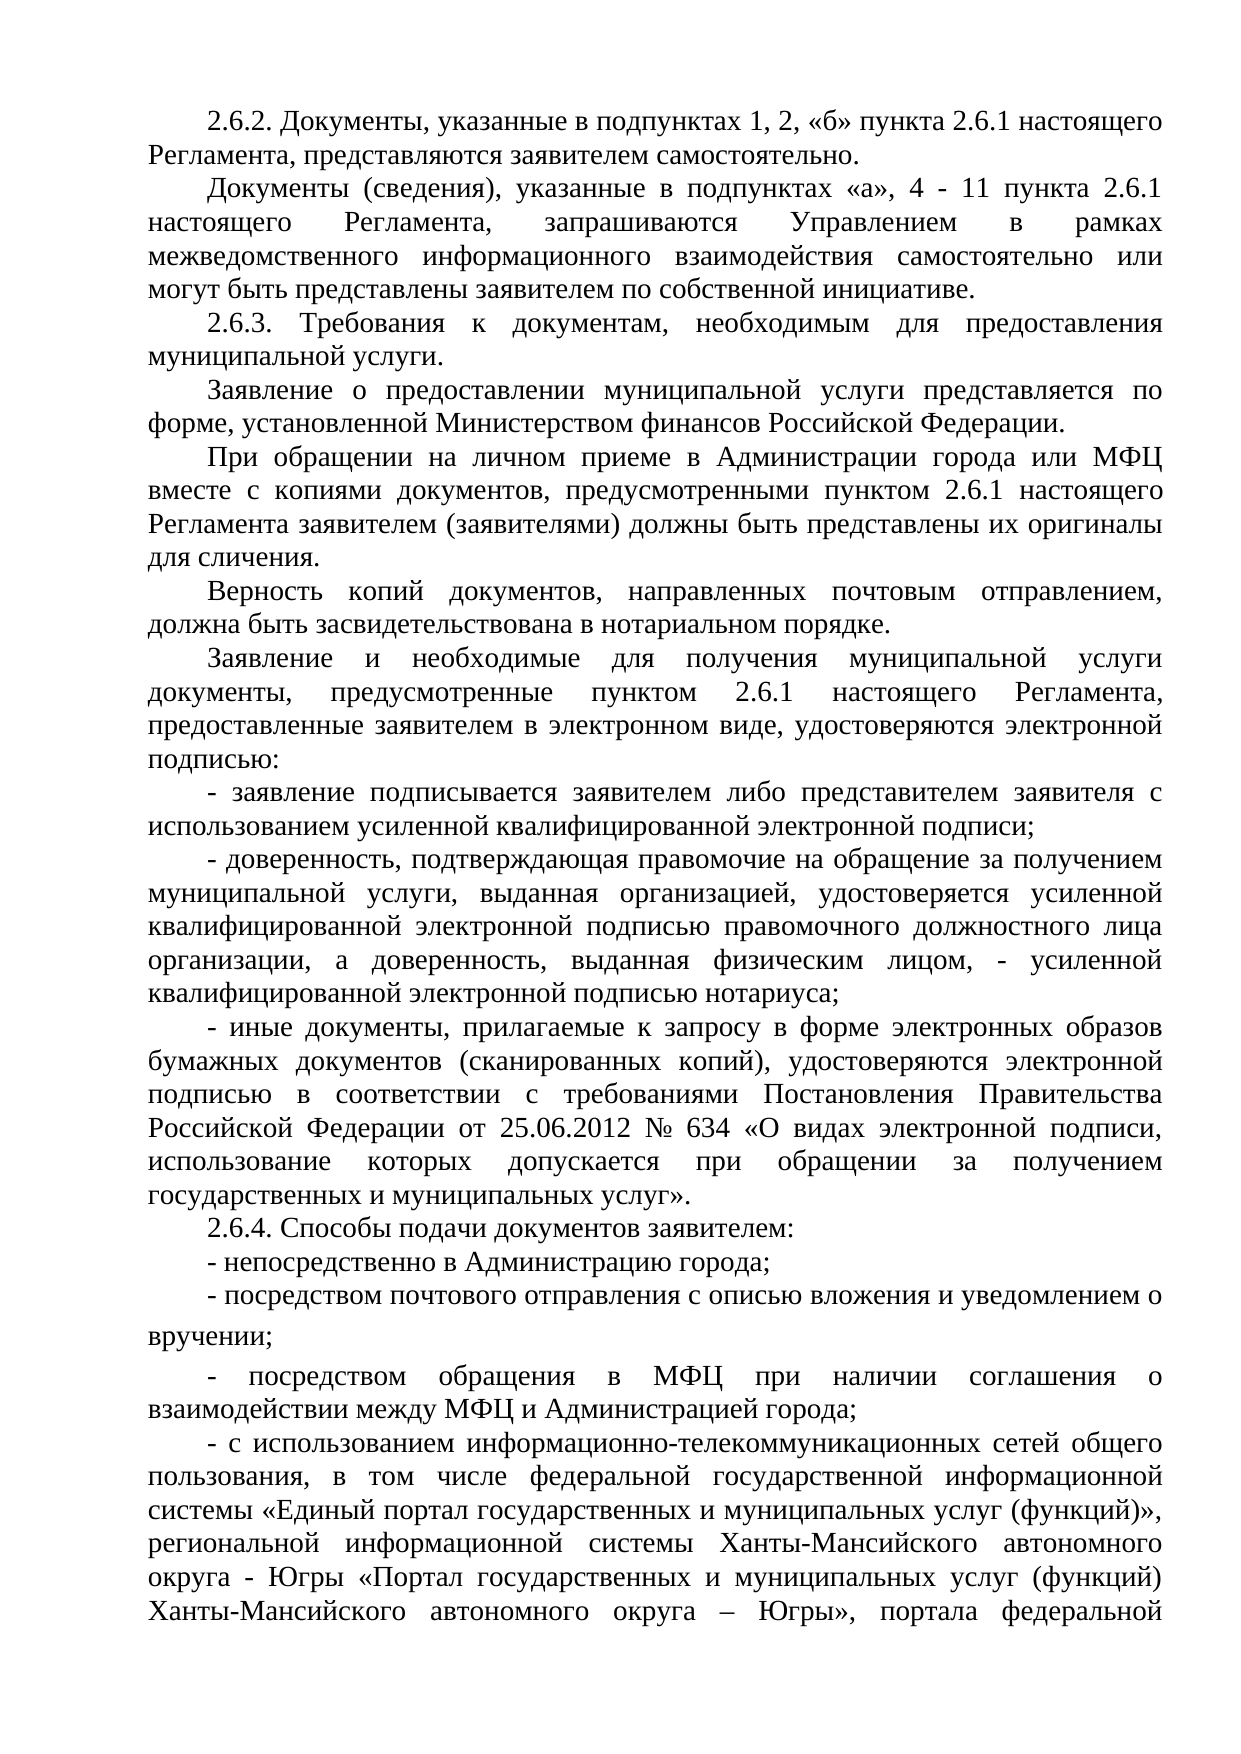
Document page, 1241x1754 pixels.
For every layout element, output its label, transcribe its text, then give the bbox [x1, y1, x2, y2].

text - посредством обращения в МФЦ при наличии соглашения о взаимодействии между МФЦ и Администрацией города; [148, 1358, 1163, 1425]
text Верность копий документов, направленных почтовым отправлением, должна быть засвидетельствована в нотариальном порядке. [148, 573, 1163, 640]
text 2.6.3. Требования к документам, необходимым для предоставления муниципальной услуги. [148, 305, 1163, 372]
text - иные документы, прилагаемые к запросу в форме электронных образов бумажных документов (сканированных копий), удостоверяются электронной подписью в соответствии с требованиями Постановления Правительства Российской Федерации от 25.06.2012 № 634 «О видах электронной подписи, использование которых допускается при обращении за получением государственных и муниципальных услуг». [148, 1009, 1163, 1210]
text - доверенность, подтверждающая правомочие на обращение за получением муниципальной услуги, выданная организацией, удостоверяется усиленной квалифицированной электронной подписью правомочного должностного лица организации, а доверенность, выданная физическим лицом, - усиленной квалифицированной электронной подписью нотариуса; [148, 841, 1163, 1009]
text 2.6.2. Документы, указанные в подпунктах 1, 2, «б» пункта 2.6.1 настоящего Регламента, представляются заявителем самостоятельно. [148, 103, 1163, 171]
text Заявление о предоставлении муниципальной услуги представляется по форме, установленной Министерством финансов Российской Федерации. [148, 372, 1163, 439]
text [148, 1425, 1163, 1626]
text При обращении на личном приеме в Администрации города или МФЦ вместе с копиями документов, предусмотренными пунктом 2.6.1 настоящего Регламента заявителем (заявителями) должны быть представлены их оригиналы для сличения. [148, 439, 1163, 573]
text - непосредственно в Администрацию города; [148, 1244, 1163, 1277]
text - заявление подписывается заявителем либо представителем заявителя с использованием усиленной квалифицированной электронной подписи; [148, 774, 1163, 841]
text 2.6.4. Способы подачи документов заявителем: [148, 1210, 1163, 1244]
text Документы (сведения), указанные в подпунктах «а», 4 - 11 пункта 2.6.1 настоящего Регламента, запрашиваются Управлением в рамках межведомственного информационного взаимодействия самостоятельно или могут быть представлены заявителем по собственной инициативе. [148, 171, 1163, 305]
text Заявление и необходимые для получения муниципальной услуги документы, предусмотренные пунктом 2.6.1 настоящего Регламента, предоставленные заявителем в электронном виде, удостоверяются электронной подписью: [148, 640, 1163, 774]
text - посредством почтового отправления с описью вложения и уведомлением о вручении; [148, 1277, 1163, 1351]
